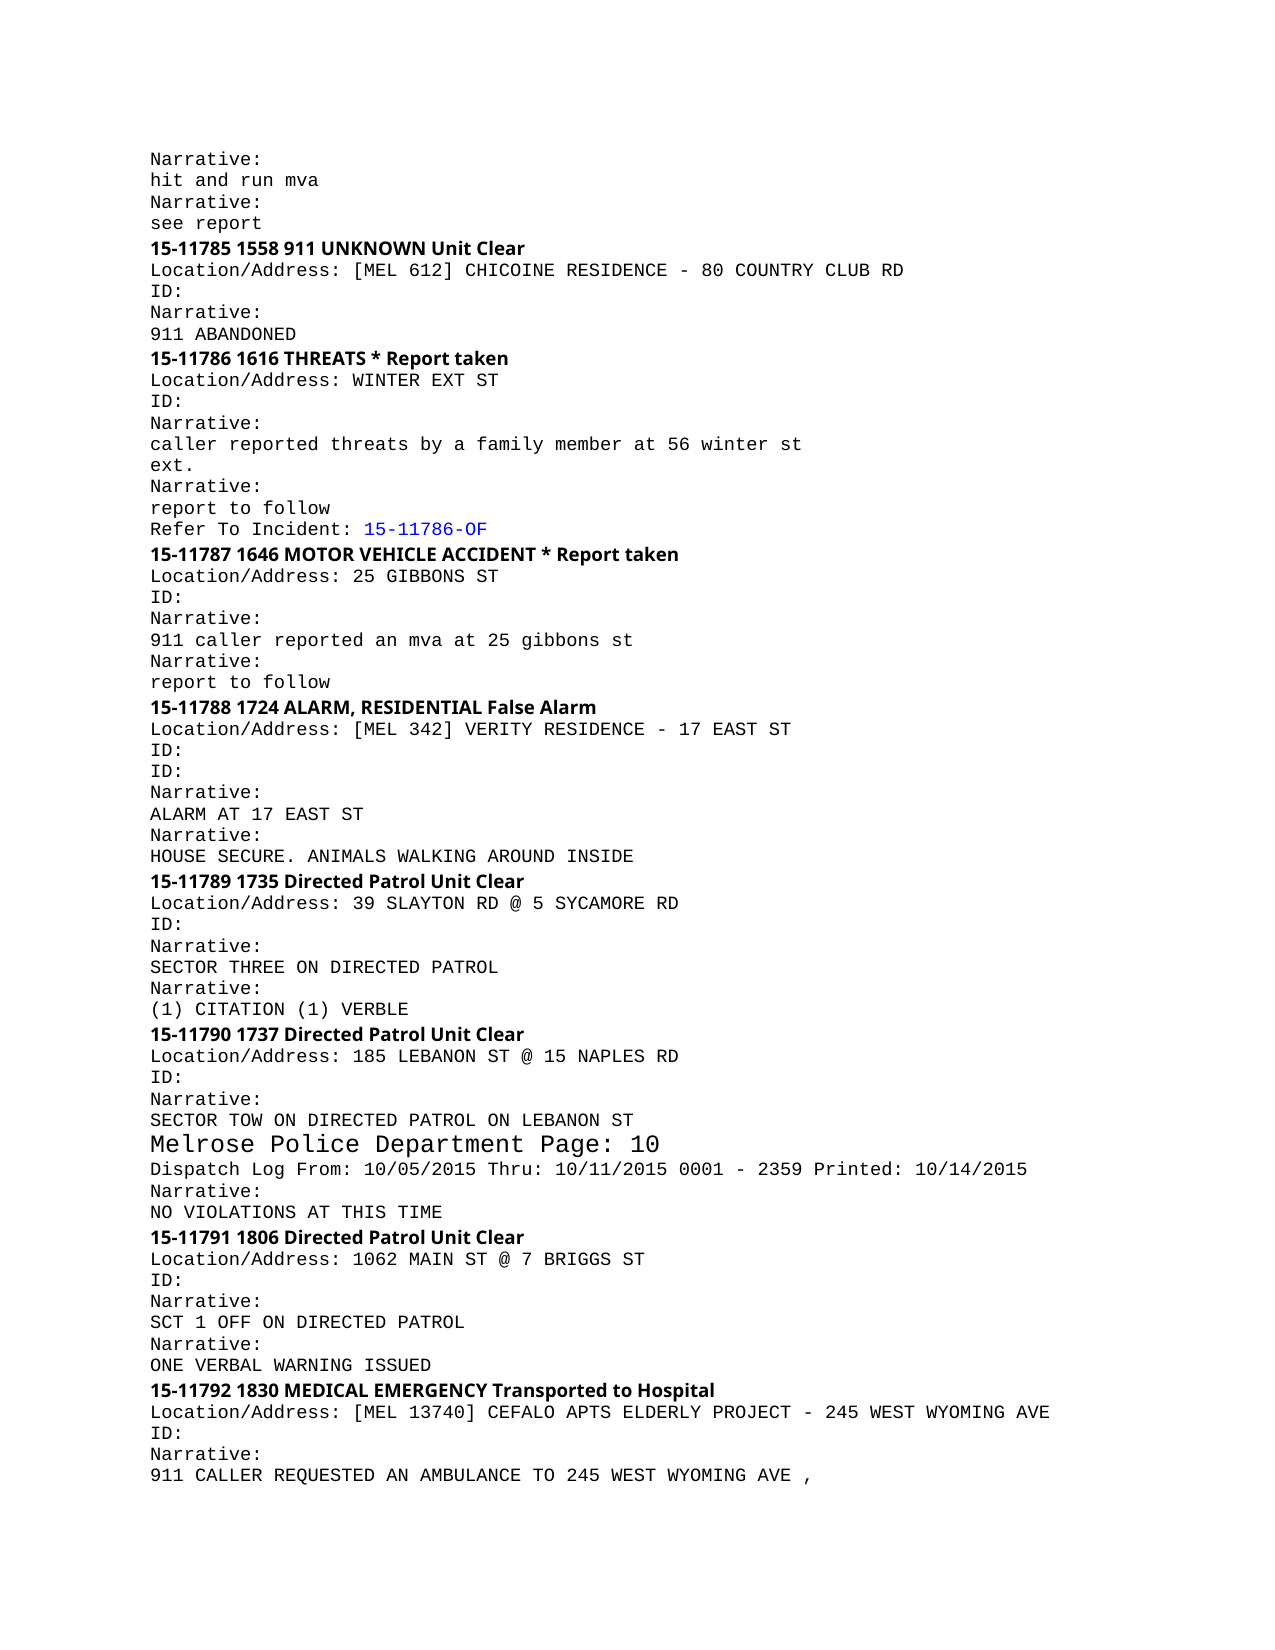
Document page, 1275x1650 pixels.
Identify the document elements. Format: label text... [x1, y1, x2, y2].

text Narrative: [150, 826, 1125, 847]
text Location/Address: 25 GIBBONS ST [150, 567, 1125, 588]
text ID: [150, 588, 1125, 609]
text 15-11786 1616 THREATS * Report taken [150, 346, 1125, 371]
text Location/Address: 1062 MAIN ST @ 7 BRIGGS ST [150, 1249, 1125, 1271]
text caller reported threats by a family member at 56 winter st [150, 435, 1125, 456]
text ALARM AT 17 EAST ST [150, 804, 1125, 826]
text NO VIOLATIONS AT THIS TIME [150, 1203, 1125, 1224]
text 15-11785 1558 911 UNKNOWN Unit Clear [150, 235, 1125, 261]
text Narrative: [150, 783, 1125, 804]
text ext. [150, 456, 1125, 477]
text ID: [150, 1424, 1125, 1445]
text ID: [150, 392, 1125, 413]
text Narrative: [150, 1292, 1125, 1313]
text Location/Address: WINTER EXT ST [150, 371, 1125, 392]
text ID: [150, 915, 1125, 936]
text 15-11789 1735 Directed Patrol Unit Clear [150, 868, 1125, 894]
text Narrative: [150, 1089, 1125, 1111]
text ONE VERBAL WARNING ISSUED [150, 1356, 1125, 1377]
text Narrative: [150, 150, 1125, 171]
text Refer To Incident: 15-11786-OF [150, 520, 1125, 541]
text Location/Address: [MEL 612] CHICOINE RESIDENCE - 80 COUNTRY CLUB RD [150, 261, 1125, 282]
text 15-11787 1646 MOTOR VEHICLE ACCIDENT * Report taken [150, 541, 1125, 567]
text see report [150, 214, 1125, 235]
text 15-11792 1830 MEDICAL EMERGENCY Transported to Hospital [150, 1377, 1125, 1402]
text Narrative: [150, 413, 1125, 435]
text 911 ABANDONED [150, 324, 1125, 346]
text SECTOR THREE ON DIRECTED PATROL [150, 958, 1125, 979]
text 15-11790 1737 Directed Patrol Unit Clear [150, 1021, 1125, 1047]
text Narrative: [150, 979, 1125, 1000]
text Narrative: [150, 1445, 1125, 1466]
text 911 caller reported an mva at 25 gibbons st [150, 630, 1125, 652]
text report to follow [150, 498, 1125, 520]
text Location/Address: 185 LEBANON ST @ 15 NAPLES RD [150, 1047, 1125, 1068]
text Narrative: [150, 1181, 1125, 1203]
text Narrative: [150, 477, 1125, 498]
text 15-11791 1806 Directed Patrol Unit Clear [150, 1224, 1125, 1249]
text ID: [150, 741, 1125, 762]
text Narrative: [150, 652, 1125, 673]
text report to follow [150, 673, 1125, 694]
text Location/Address: [MEL 13740] CEFALO APTS ELDERLY PROJECT - 245 WEST WYOMING AVE [150, 1402, 1125, 1424]
text Location/Address: 39 SLAYTON RD @ 5 SYCAMORE RD [150, 894, 1125, 915]
text SECTOR TOW ON DIRECTED PATROL ON LEBANON ST [150, 1111, 1125, 1132]
text ID: [150, 762, 1125, 783]
text Narrative: [150, 192, 1125, 214]
text Location/Address: [MEL 342] VERITY RESIDENCE - 17 EAST ST [150, 719, 1125, 741]
text Narrative: [150, 303, 1125, 324]
text (1) CITATION (1) VERBLE [150, 1000, 1125, 1021]
text ID: [150, 1271, 1125, 1292]
text Melrose Police Department Page: 10 [150, 1132, 1125, 1160]
text Narrative: [150, 936, 1125, 958]
text hit and run mva [150, 171, 1125, 192]
text Narrative: [150, 1334, 1125, 1356]
text Narrative: [150, 609, 1125, 630]
text ID: [150, 1068, 1125, 1089]
text ID: [150, 282, 1125, 303]
text HOUSE SECURE. ANIMALS WALKING AROUND INSIDE [150, 847, 1125, 868]
text SCT 1 OFF ON DIRECTED PATROL [150, 1313, 1125, 1334]
text Dispatch Log From: 10/05/2015 Thru: 10/11/2015 0001 - 2359 Printed: 10/14/2015 [150, 1160, 1125, 1181]
text 911 CALLER REQUESTED AN AMBULANCE TO 245 WEST WYOMING AVE , [150, 1466, 1125, 1487]
text 15-11788 1724 ALARM, RESIDENTIAL False Alarm [150, 694, 1125, 719]
